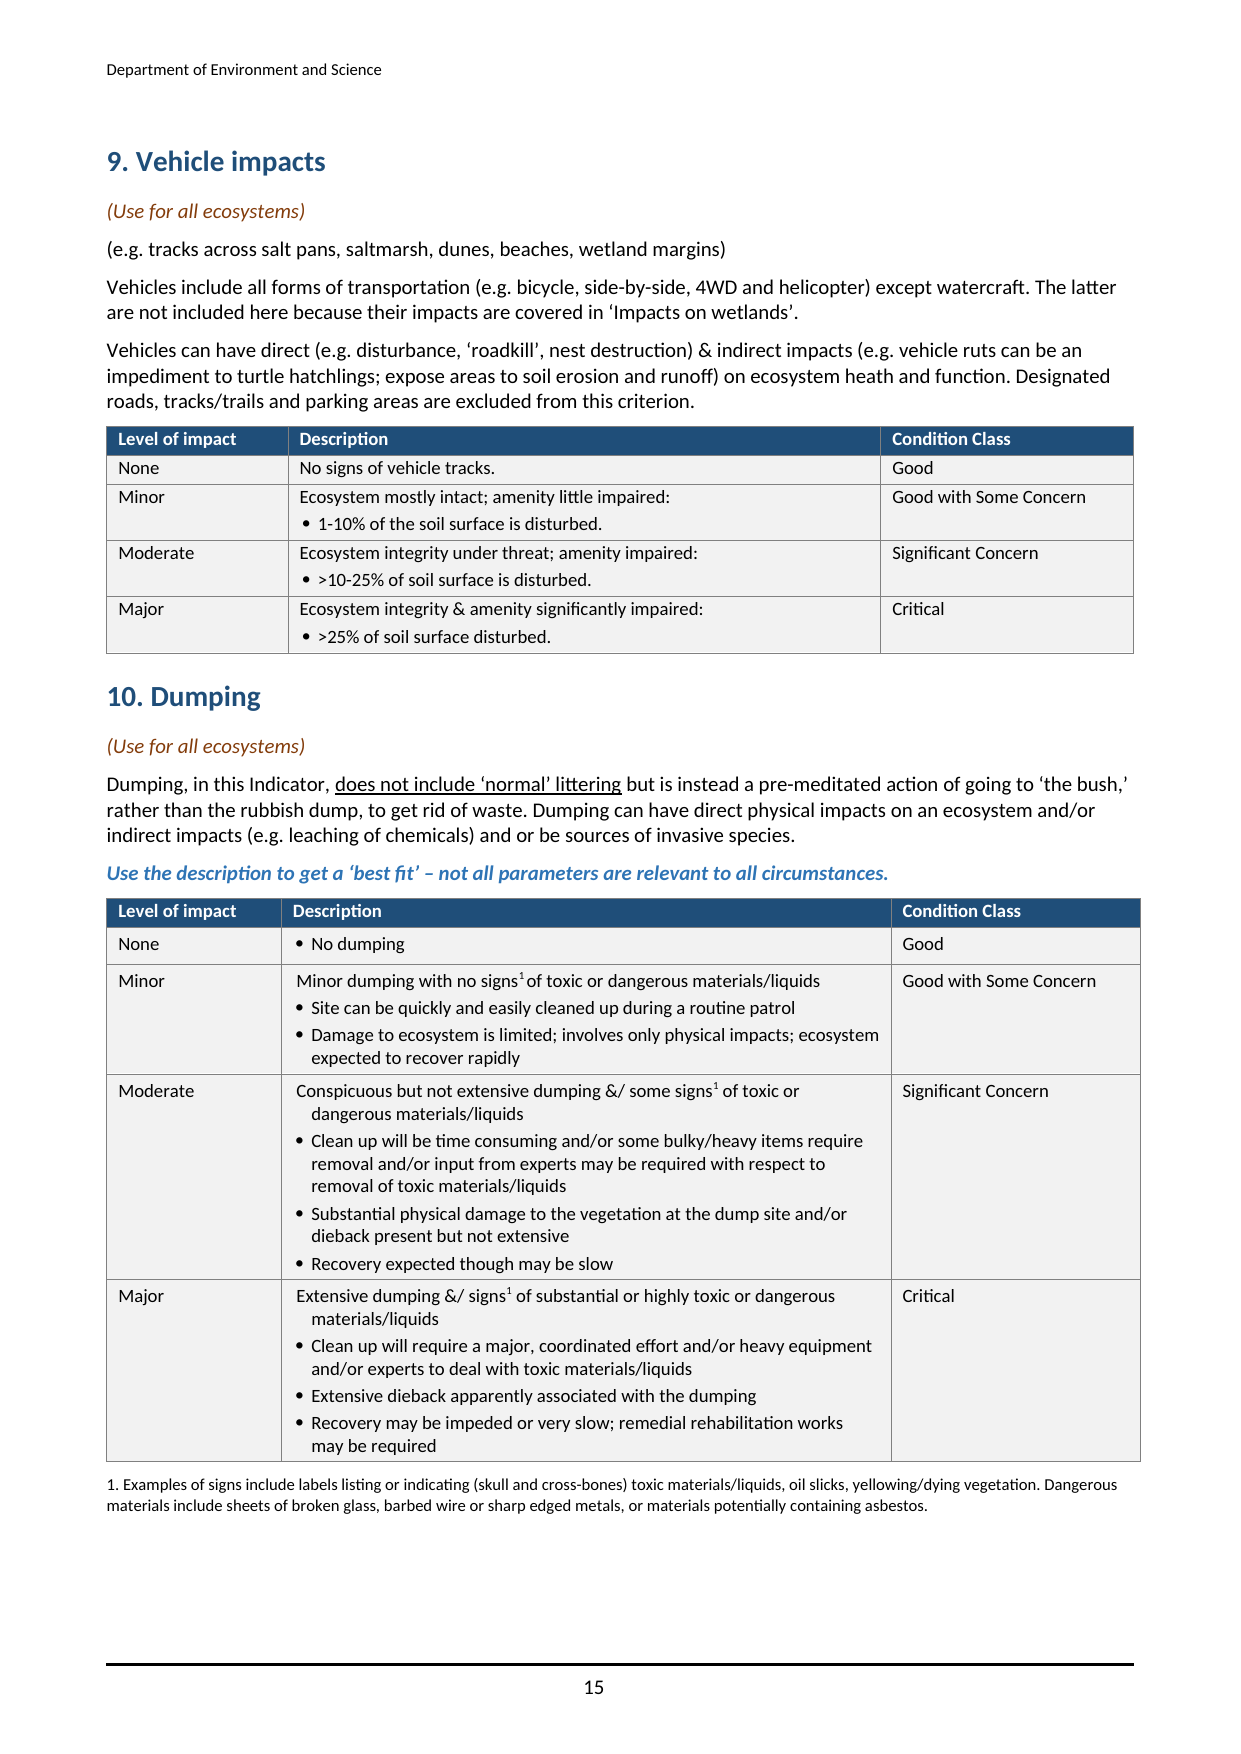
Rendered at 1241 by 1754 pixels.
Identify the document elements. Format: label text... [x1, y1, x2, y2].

table_cell Extensive dumping &/ signs1 of substantial or highly toxic or dangerous materials/liquids Clean up will require a major, coordinated effort and/or heavy equipment and/or experts to deal with toxic materials/liquids Extensive dieback apparently associated with the dumping Recovery may be impeded or very slow; remedial rehabilitation works may be required [282, 1280, 891, 1461]
subtitle 9. Vehicle impacts [106, 143, 1134, 179]
table_cell None [107, 456, 288, 484]
table_cell Minor dumping with no signs1 of toxic or dangerous materials/liquids Site can be quickly and easily cleaned up during a routine patrol Damage to ecosystem is limited; involves only physical impacts; ecosystem expected to recover rapidly [282, 965, 891, 1073]
text (Use for all ecosystems) [106, 198, 1134, 224]
table_cell Minor [107, 485, 288, 540]
table_header Description [289, 427, 880, 455]
text Vehicles include all forms of transportation (e.g. bicycle, side-by-side, 4WD and helicopter) except watercraft. The latter are not included here because their impacts are covered in ‘Impacts on wetlands’. [106, 274, 1134, 325]
table_cell Critical [881, 597, 1133, 652]
text (e.g. tracks across salt pans, saltmarsh, dunes, beaches, wetland margins) [106, 236, 1134, 262]
table_cell Critical [892, 1280, 1140, 1461]
table_cell Conspicuous but not extensive dumping &/ some signs1 of toxic or dangerous materials/liquids Clean up will be time consuming and/or some bulky/heavy items require removal and/or input from experts may be required with respect to removal of toxic materials/liquids Substantial physical damage to the vegetation at the dump site and/or dieback present but not extensive Recovery expected though may be slow [282, 1075, 891, 1279]
table_cell Good with Some Concern [881, 485, 1133, 540]
table_header Level of impact [107, 427, 288, 455]
table_cell Ecosystem integrity & amenity significantly impaired: >25% of soil surface disturbed. [289, 597, 880, 652]
text Dumping, in this Indicator, does not include ‘normal’ littering but is instead a pre-meditated action of going to ‘the bush,’ rather than the rubbish dump, to get rid of waste. Dumping can have direct physical impacts on an ecosystem and/or indirect impacts (e.g. leaching of chemicals) and or be sources of invasive species. [106, 772, 1134, 848]
table_cell No signs of vehicle tracks. [289, 456, 880, 484]
table_cell Good [881, 456, 1133, 484]
table_cell None [107, 928, 281, 964]
text (Use for all ecosystems) [106, 734, 1134, 759]
table_cell Significant Concern [892, 1075, 1140, 1279]
table_cell Moderate [107, 1075, 281, 1279]
table_cell Ecosystem integrity under threat; amenity impaired: >10-25% of soil surface is disturbed. [289, 541, 880, 596]
subtitle 10. Dumping [106, 678, 1134, 714]
table_cell Major [107, 1280, 281, 1461]
text 1. Examples of signs include labels listing or indicating (skull and cross-bones) toxic materials/liquids, oil slicks, yellowing/dying vegetation. Dangerous materials include sheets of broken glass, barbed wire or sharp edged metals, or materials potentially containing asbestos. [106, 1474, 1134, 1515]
table_cell Ecosystem mostly intact; amenity little impaired: 1-10% of the soil surface is disturbed. [289, 485, 880, 540]
table_header Condition Class [881, 427, 1133, 455]
table_header Description [282, 899, 891, 927]
text Use the description to get a ‘best fit’ – not all parameters are relevant to all circumstances. [106, 860, 1134, 886]
table_cell Moderate [107, 541, 288, 596]
table_cell Significant Concern [881, 541, 1133, 596]
table_cell Good with Some Concern [892, 965, 1140, 1073]
table_cell No dumping [282, 928, 891, 964]
table_header Condition Class [892, 899, 1140, 927]
table_cell Minor [107, 965, 281, 1073]
table_cell Major [107, 597, 288, 652]
table_header Level of impact [107, 899, 281, 927]
text Vehicles can have direct (e.g. disturbance, ‘roadkill’, nest destruction) & indirect impacts (e.g. vehicle ruts can be an impediment to turtle hatchlings; expose areas to soil erosion and runoff) on ecosystem heath and function. Designated roads, tracks/trails and parking areas are excluded from this criterion. [106, 337, 1134, 414]
table_cell Good [892, 928, 1140, 964]
